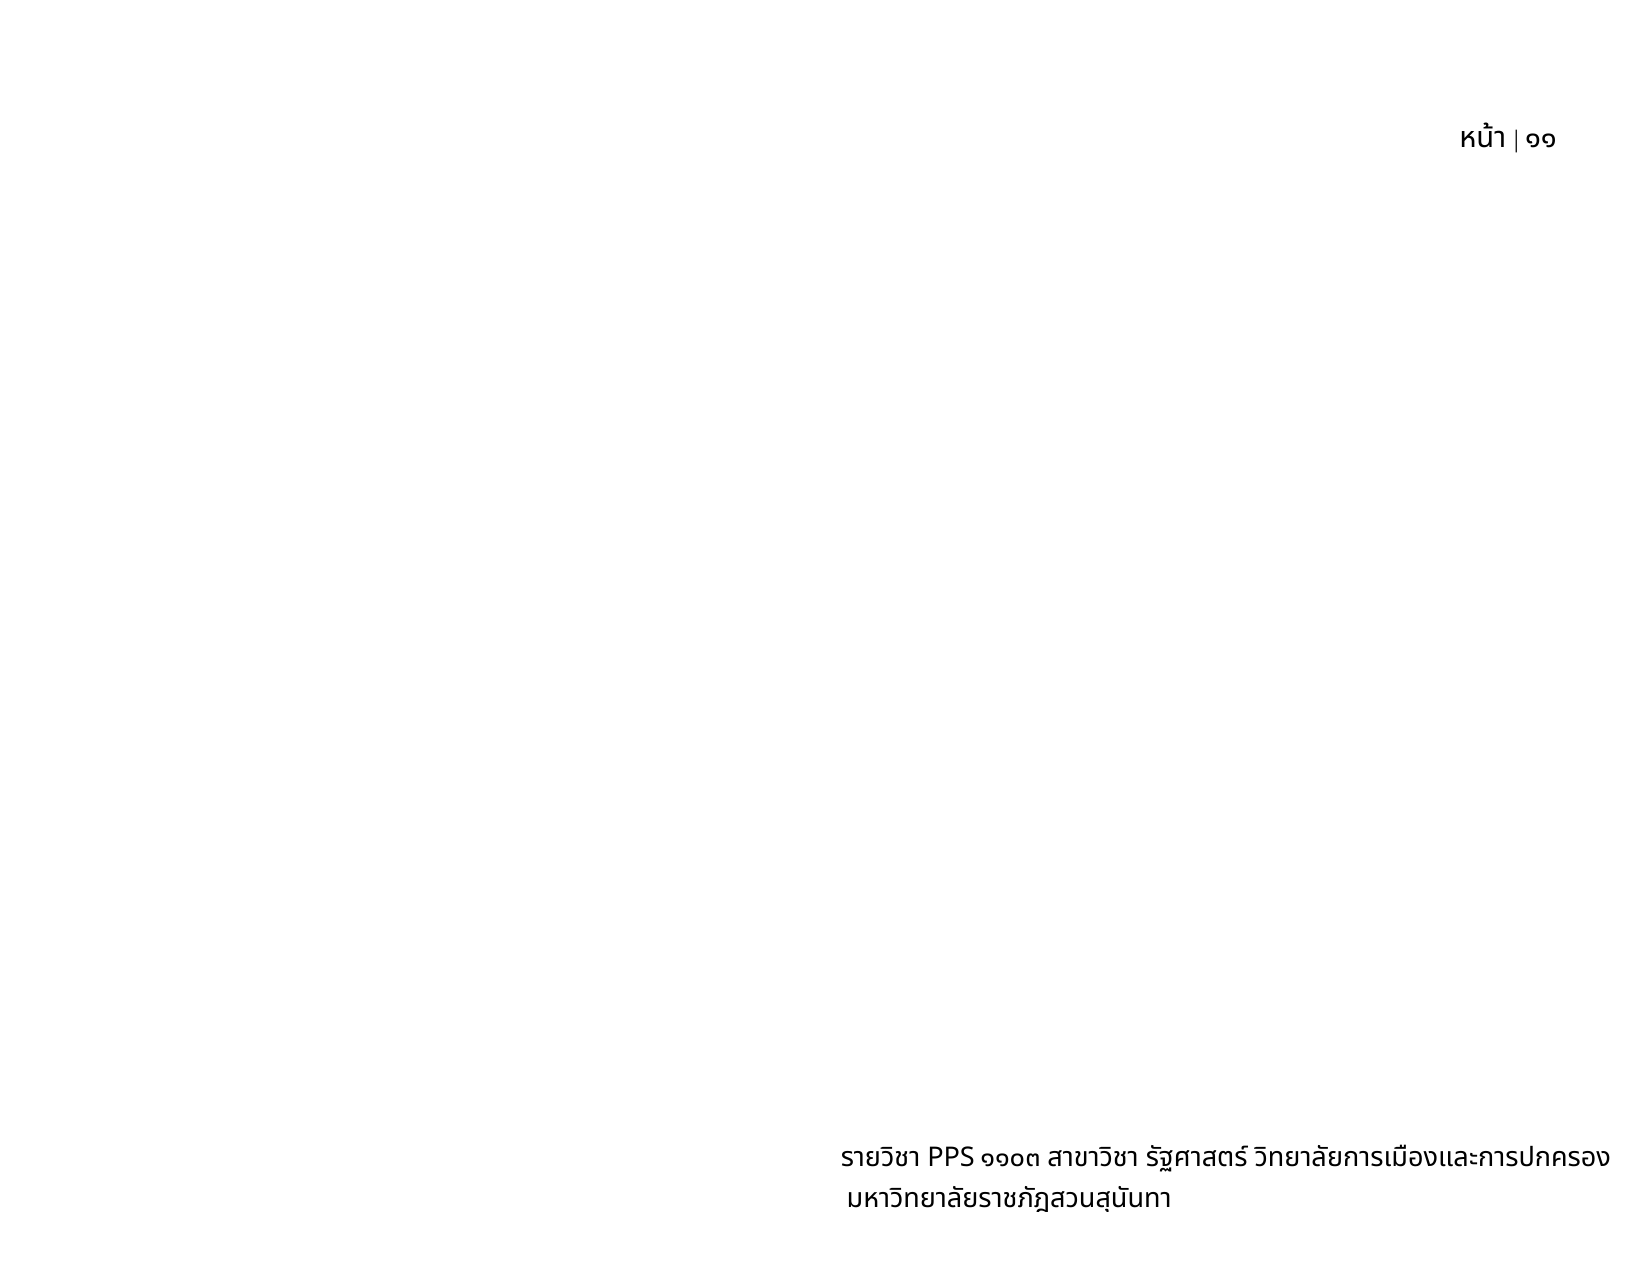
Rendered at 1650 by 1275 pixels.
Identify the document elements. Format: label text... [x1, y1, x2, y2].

text หน้า | ๑๑ [46, 116, 1556, 160]
